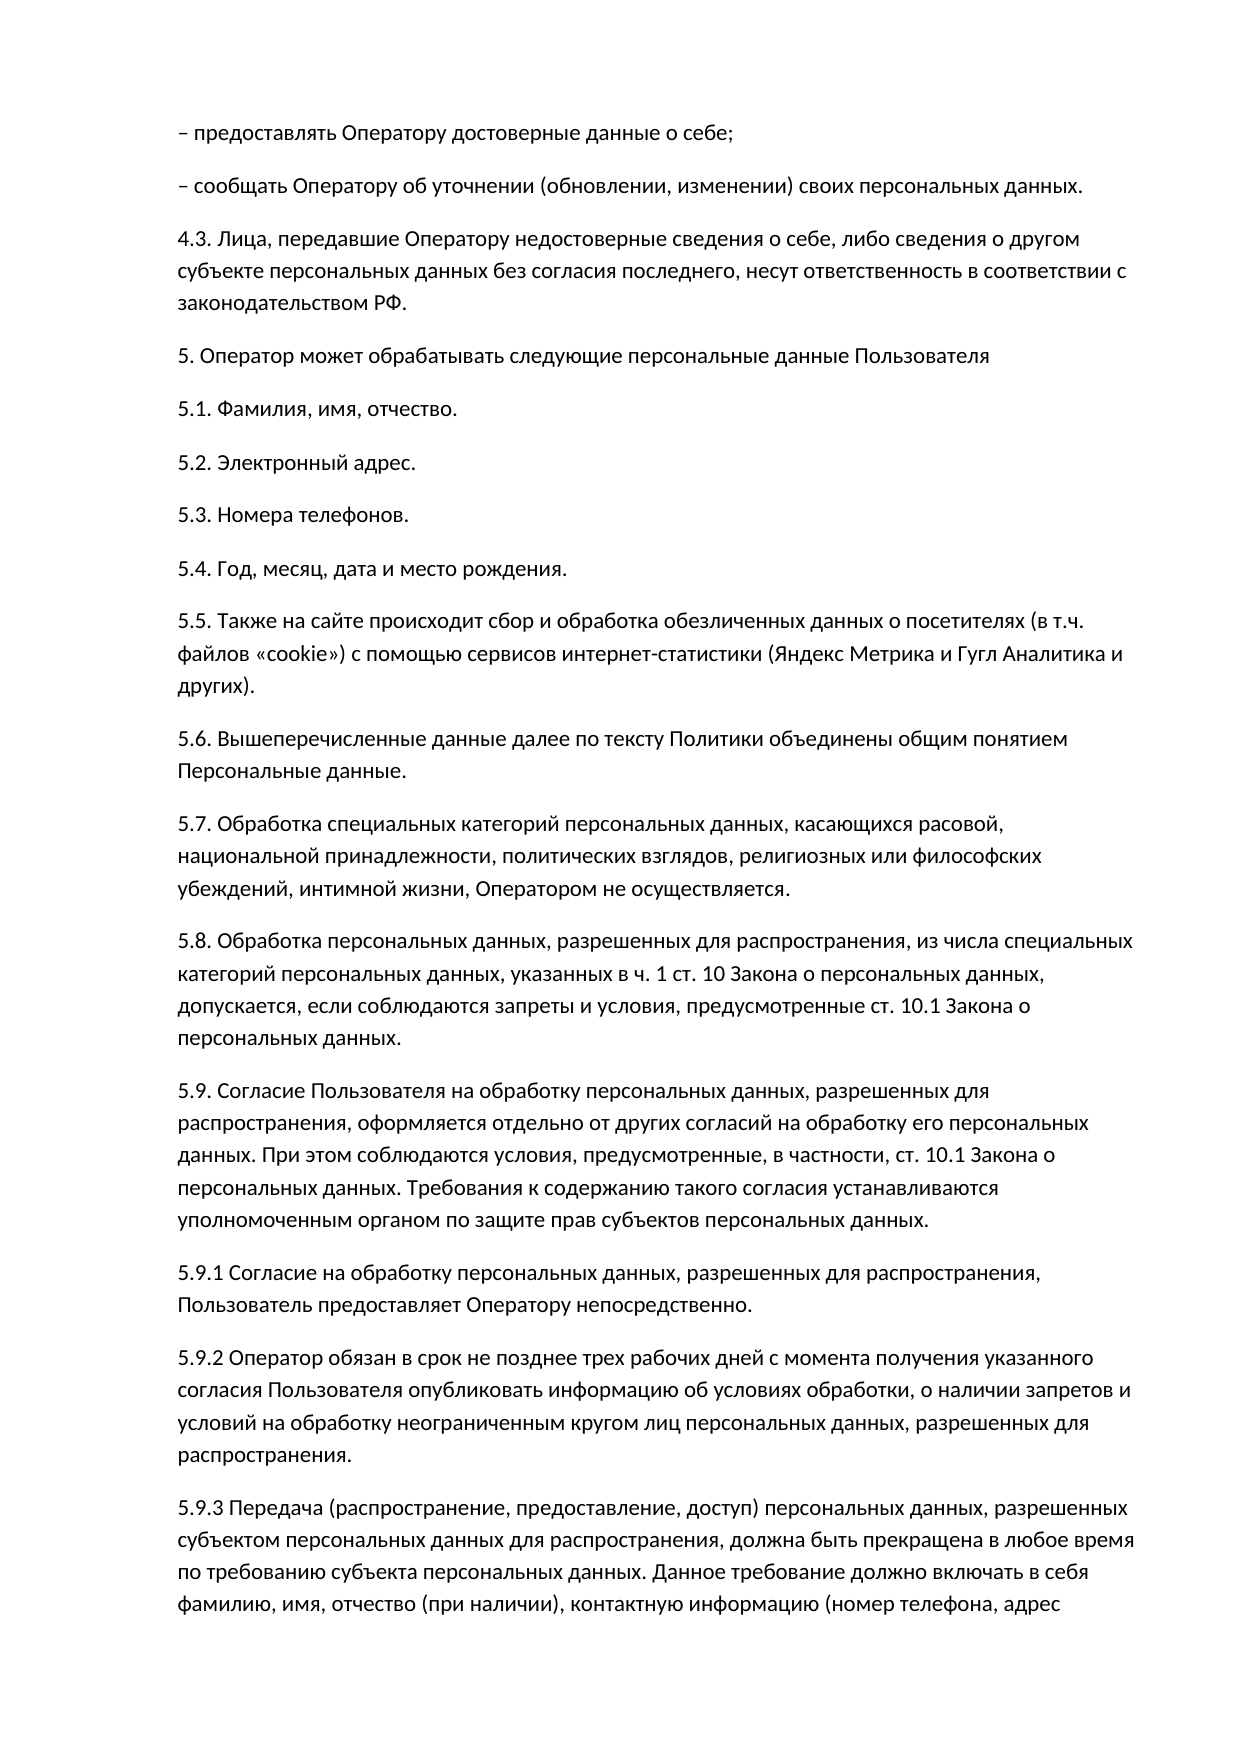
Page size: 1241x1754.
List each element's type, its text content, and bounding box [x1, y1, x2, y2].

text 5.2. Электронный адрес. [177, 448, 1152, 476]
text 5.7. Обработка специальных категорий персональных данных, касающихся расовой, национальной принадлежности, политических взглядов, религиозных или философских убеждений, интимной жизни, Оператором не осуществляется. [177, 809, 1152, 902]
text 5.1. Фамилия, имя, отчество. [177, 394, 1152, 423]
text 5.8. Обработка персональных данных, разрешенных для распространения, из числа специальных категорий персональных данных, указанных в ч. 1 ст. 10 Закона о персональных данных, допускается, если соблюдаются запреты и условия, предусмотренные ст. 10.1 Закона о персональных данных. [177, 927, 1152, 1051]
text – предоставлять Оператору достоверные данные о себе; [177, 118, 1152, 146]
text 5.5. Также на сайте происходит сбор и обработка обезличенных данных о посетителях (в т.ч. файлов «cookie») с помощью сервисов интернет-статистики (Яндекс Метрика и Гугл Аналитика и других). [177, 607, 1152, 699]
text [177, 1493, 1152, 1617]
text 5.4. Год, месяц, дата и место рождения. [177, 554, 1152, 582]
text 5.9.1 Согласие на обработку персональных данных, разрешенных для распространения, Пользователь предоставляет Оператору непосредственно. [177, 1258, 1152, 1318]
text 4.3. Лица, передавшие Оператору недостоверные сведения о себе, либо сведения о другом субъекте персональных данных без согласия последнего, несут ответственность в соответствии с законодательством РФ. [177, 224, 1152, 317]
text 5. Оператор может обрабатывать следующие персональные данные Пользователя [177, 342, 1152, 369]
text 5.9. Согласие Пользователя на обработку персональных данных, разрешенных для распространения, оформляется отдельно от других согласий на обработку его персональных данных. При этом соблюдаются условия, предусмотренные, в частности, ст. 10.1 Закона о персональных данных. Требования к содержанию такого согласия устанавливаются уполномоченным органом по защите прав субъектов персональных данных. [177, 1076, 1152, 1233]
text 5.6. Вышеперечисленные данные далее по тексту Политики объединены общим понятием Персональные данные. [177, 724, 1152, 784]
text 5.9.2 Оператор обязан в срок не позднее трех рабочих дней с момента получения указанного согласия Пользователя опубликовать информацию об условиях обработки, о наличии запретов и условий на обработку неограниченным кругом лиц персональных данных, разрешенных для распространения. [177, 1343, 1152, 1468]
text 5.3. Номера телефонов. [177, 501, 1152, 529]
text – сообщать Оператору об уточнении (обновлении, изменении) своих персональных данных. [177, 171, 1152, 199]
